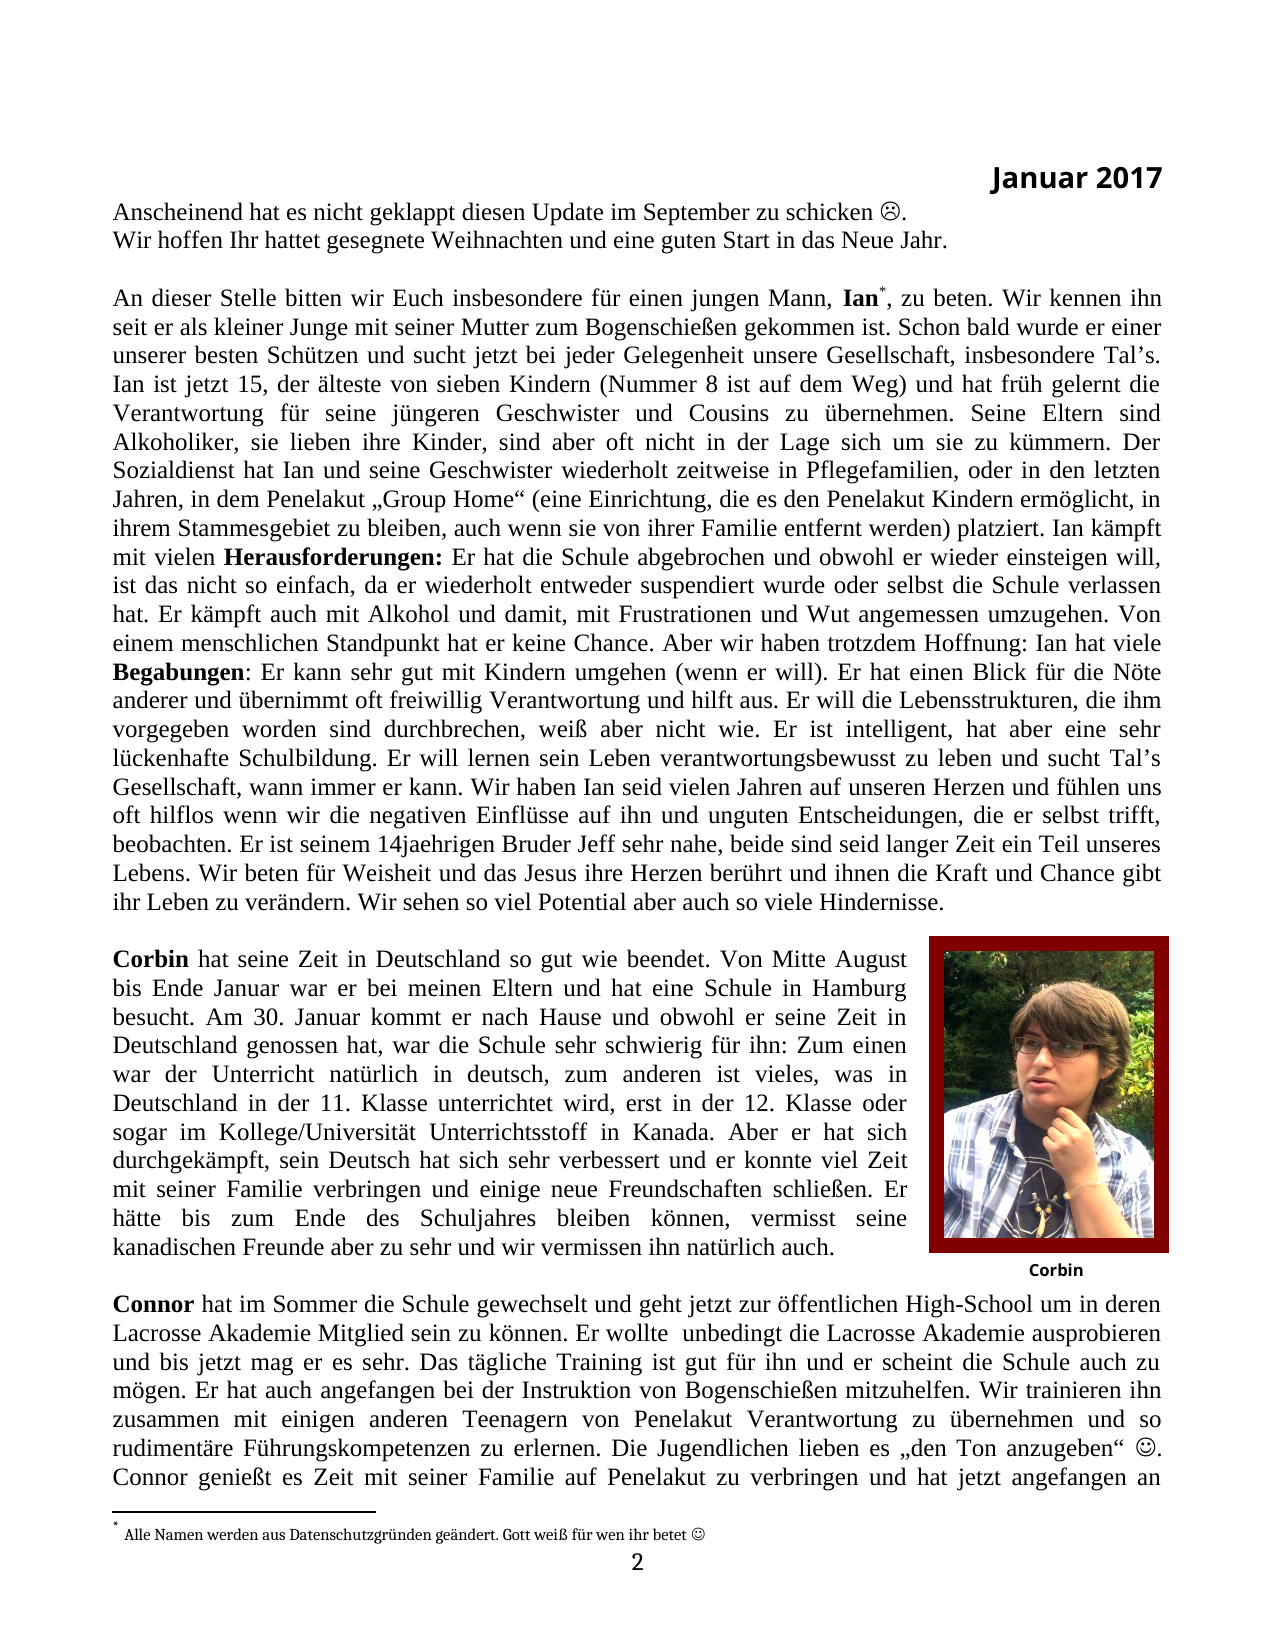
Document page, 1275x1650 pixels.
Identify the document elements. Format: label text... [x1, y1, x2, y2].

picture [944, 951, 1154, 1238]
text Corbin hat seine Zeit in Deutschland so gut wie beendet. Von Mitte August bis Ende Januar war er bei meinen Eltern und hat eine Schule in Hamburg besucht. Am 30. Januar kommt er nach Hause und obwohl er seine Zeit in Deutschland genossen hat, war die Schule sehr schwierig für ihn: Zum einen war der Unterricht natürlich in deutsch, zum anderen ist vieles, was in Deutschland in der 11. Klasse unterrichtet wird, erst in der 12. Klasse oder sogar im Kollege/Universität Unterrichtsstoff in Kanada. Aber er hat sich durchgekämpft, sein Deutsch hat sich sehr verbessert und er konnte viel Zeit mit seiner Familie verbringen und einige neue Freundschaften schließen. Er hätte bis zum Ende des Schuljahres bleiben können, vermisst seine kanadischen Freunde aber zu sehr und wir vermissen ihn natürlich auch. [112, 944, 1162, 1261]
text Januar 2017 [112, 157, 1162, 197]
text Anscheinend hat es nicht geklappt diesen Update im September zu schicken . [112, 197, 1162, 226]
text Wir hoffen Ihr hattet gesegnete Weihnachten und eine guten Start in das Neue Jahr. [112, 226, 1162, 254]
text An dieser Stelle bitten wir Euch insbesondere für einen jungen Mann, Ian, zu beten. Wir kennen ihn seit er als kleiner Junge mit seiner Mutter zum Bogenschießen gekommen ist. Schon bald wurde er einer unserer besten Schützen und sucht jetzt bei jeder Gelegenheit unsere Gesellschaft, insbesondere Tal’s. Ian ist jetzt 15, der älteste von sieben Kindern (Nummer 8 ist auf dem Weg) und hat früh gelernt die Verantwortung für seine jüngeren Geschwister und Cousins zu übernehmen. Seine Eltern sind Alkoholiker, sie lieben ihre Kinder, sind aber oft nicht in der Lage sich um sie zu kümmern. Der Sozialdienst hat Ian und seine Geschwister wiederholt zeitweise in Pflegefamilien, oder in den letzten Jahren, in dem Penelakut „Group Home“ (eine Einrichtung, die es den Penelakut Kindern ermöglicht, in ihrem Stammesgebiet zu bleiben, auch wenn sie von ihrer Familie entfernt werden) platziert. Ian kämpft mit vielen Herausforderungen: Er hat die Schule abgebrochen und obwohl er wieder einsteigen will, ist das nicht so einfach, da er wiederholt entweder suspendiert wurde oder selbst die Schule verlassen hat. Er kämpft auch mit Alkohol und damit, mit Frustrationen und Wut angemessen umzugehen. Von einem menschlichen Standpunkt hat er keine Chance. Aber wir haben trotzdem Hoffnung: Ian hat viele Begabungen: Er kann sehr gut mit Kindern umgehen (wenn er will). Er hat einen Blick für die Nöte anderer und übernimmt oft freiwillig Verantwortung und hilft aus. Er will die Lebensstrukturen, die ihm vorgegeben worden sind durchbrechen, weiß aber nicht wie. Er ist intelligent, hat aber eine sehr lückenhafte Schulbildung. Er will lernen sein Leben verantwortungsbewusst zu leben und sucht Tal’s Gesellschaft, wann immer er kann. Wir haben Ian seid vielen Jahren auf unseren Herzen und fühlen uns oft hilflos wenn wir die negativen Einflüsse auf ihn und unguten Entscheidungen, die er selbst trifft, beobachten. Er ist seinem 14jaehrigen Bruder Jeff sehr nahe, beide sind seid langer Zeit ein Teil unseres Lebens. Wir beten für Weisheit und das Jesus ihre Herzen berührt und ihnen die Kraft und Chance gibt ihr Leben zu verändern. Wir sehen so viel Potential aber auch so viele Hindernisse. [112, 283, 1162, 916]
